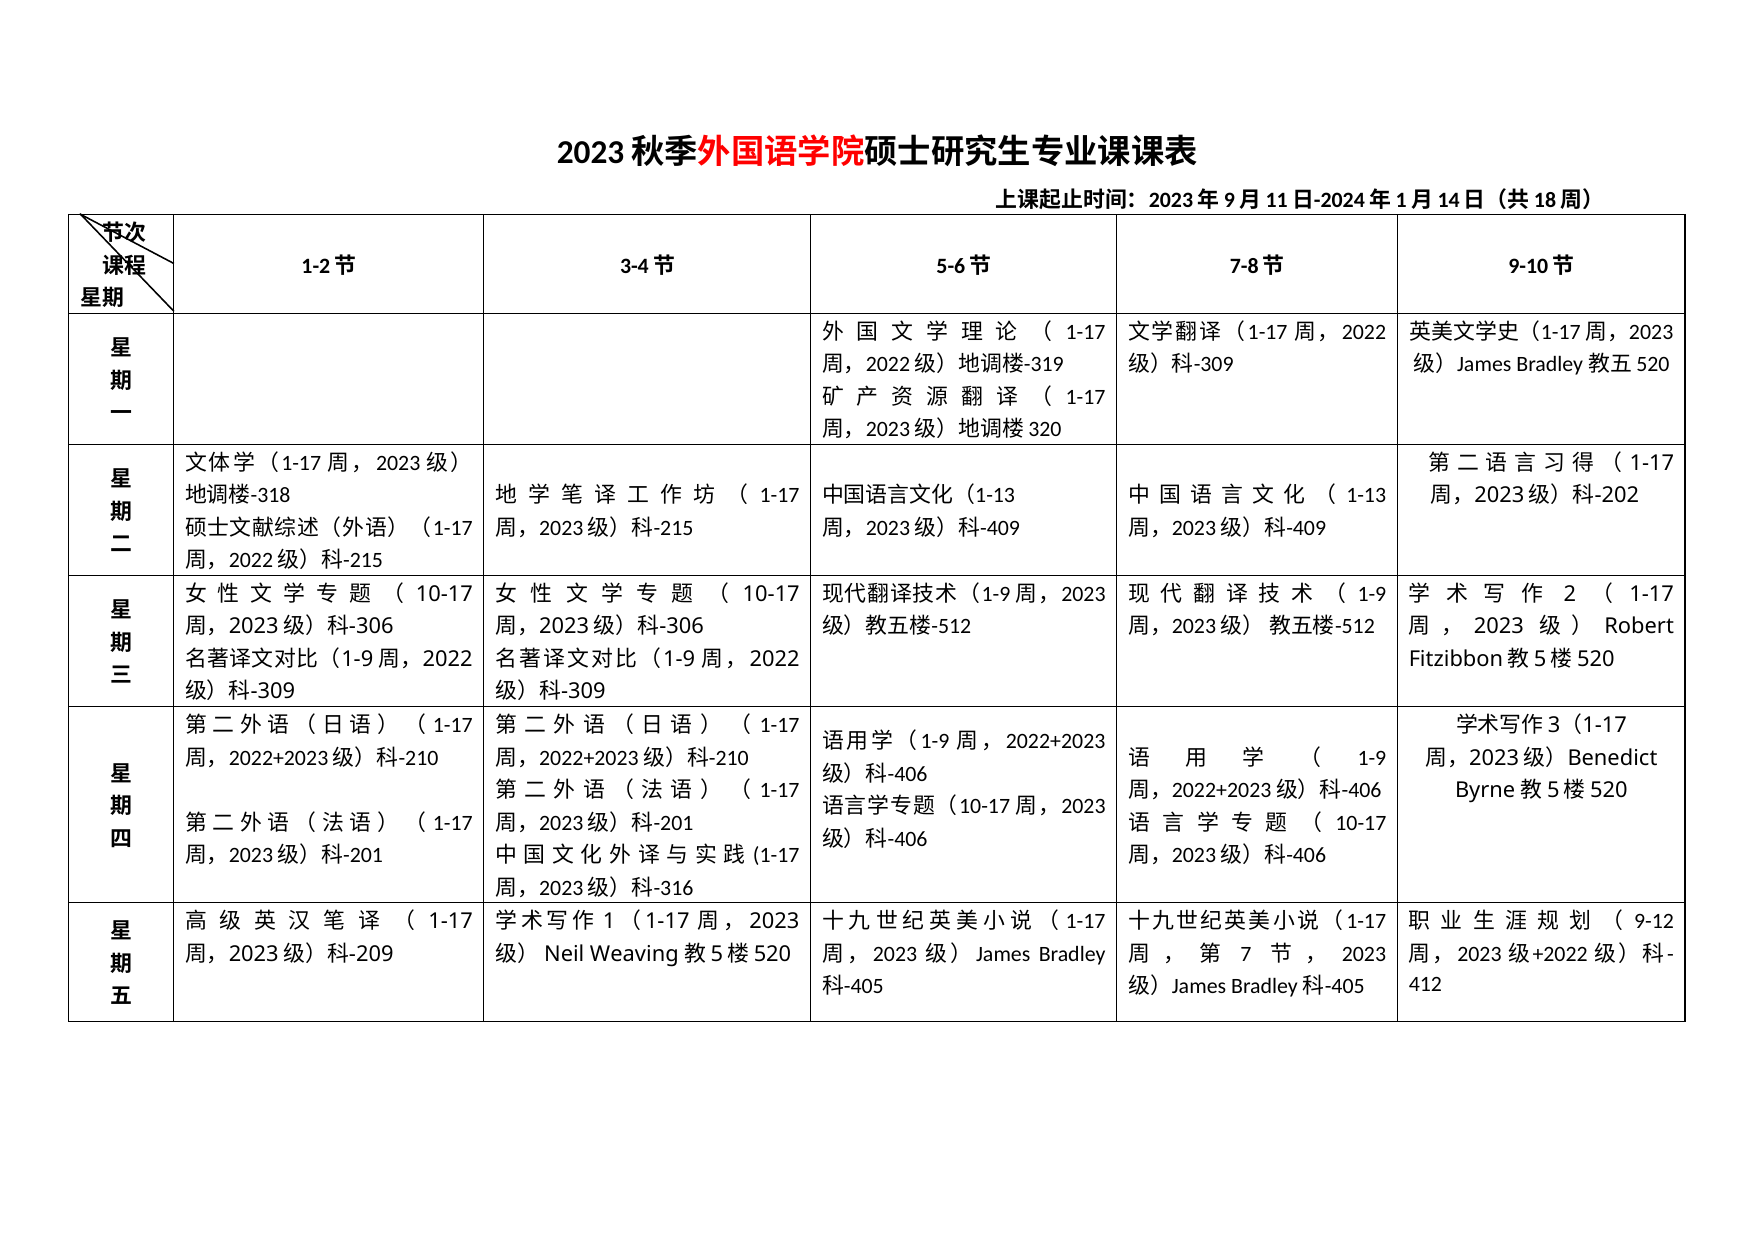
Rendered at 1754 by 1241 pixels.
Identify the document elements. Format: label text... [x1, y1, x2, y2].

table_header 3-4节 [484, 215, 810, 312]
table_cell [174, 314, 483, 443]
table_cell 星 期 三 [69, 576, 173, 706]
table_cell 星 期 五 [69, 903, 173, 1021]
table_cell 星 期 一 [69, 314, 173, 443]
table_cell 第二外语（日语）（1-17周，2022+2023级）科-210 第二外语（法语）（1-17周，2023级）科-201 [174, 707, 483, 902]
table_cell 文学翻译（1-17周，2022级）科-309 [1117, 314, 1397, 443]
text 上课起止时间：2023年9月11日-2024年1月14日（共18周） [150, 181, 1604, 214]
table_header 节次 课程 星期 [110, 233, 173, 308]
table_cell 女性文学专题（10-17周，2023级）科-306 名著译文对比（1-9周，2022级）科-309 [484, 576, 810, 706]
table_header 节次 课程 星期 [86, 215, 173, 261]
table_cell 中国语言文化（1-13周，2023级）科-409 [1117, 445, 1397, 574]
table_cell 星 期 四 [69, 707, 173, 902]
table_cell 十九世纪英美小说（1-17周，第7节，2023级）James Bradley 科-405 [1117, 903, 1397, 1021]
table_cell 星 期 二 [69, 445, 173, 574]
table_header 节次 课程 星期 [69, 215, 172, 312]
table_cell 外国文学理论（1-17周，2022级）地调楼-319 矿产资源翻译（1-17周，2023级）地调楼320 [811, 314, 1116, 443]
table_cell 第二语言习得（1-17周，2023级）科-202 [1398, 445, 1684, 574]
table_cell 现代翻译技术（1-9周，2023级） 教五楼-512 [1117, 576, 1397, 706]
table_cell 学术写作1（1-17周，2023级） Neil Weaving 教5楼520 [484, 903, 810, 1021]
table_cell [484, 314, 810, 443]
table_cell 文体学（1-17周，2023级）地调楼-318 硕士文献综述（外语）（1-17周，2022级）科-215 [174, 445, 483, 574]
table_header 1-2节 [174, 215, 483, 312]
table_cell 第二外语（日语）（1-17周，2022+2023级）科-210 第二外语（法语）（1-17周，2023级）科-201 中国文化外译与实践(1-17周，2023级）科-316 [484, 707, 810, 902]
table_cell 十九世纪英美小说（1-17周，2023级）James Bradley 科-405 [811, 903, 1116, 1021]
table_header 9-10节 [1398, 215, 1684, 312]
table_cell 职业生涯规划（9-12周，2023级+2022级）科-412 [1398, 903, 1684, 1021]
table_cell 语用学（1-9周，2022+2023级）科-406 语言学专题（10-17周，2023级）科-406 [811, 707, 1116, 902]
table_cell 女性文学专题（10-17周，2023级）科-306 名著译文对比（1-9周，2022级）科-309 [174, 576, 483, 706]
table_cell 语用学（1-9周，2022+2023级）科-406 语言学专题（10-17周，2023级）科-406 [1117, 707, 1397, 902]
table_cell 学术写作2（1-17周，2023级）Robert Fitzibbon教5楼520 [1398, 576, 1684, 706]
table_header 7-8节 [1117, 215, 1397, 312]
table_cell 地学笔译工作坊（1-17周，2023级）科-215 [484, 445, 810, 574]
text 2023秋季外国语学院硕士研究生专业课课表 [150, 116, 1604, 181]
table_cell 英美文学史（1-17周，2023级）James Bradley 教五520 [1398, 314, 1684, 443]
table_cell 高级英汉笔译（1-17周，2023级）科-209 [174, 903, 483, 1021]
table_cell 学术写作3（1-17周，2023级）Benedict Byrne 教5楼520 [1398, 707, 1684, 902]
table_cell 中国语言文化（1-13周，2023级）科-409 [811, 445, 1116, 574]
table_header 5-6节 [811, 215, 1116, 312]
table_cell 现代翻译技术（1-9周，2023级）教五楼-512 [811, 576, 1116, 706]
